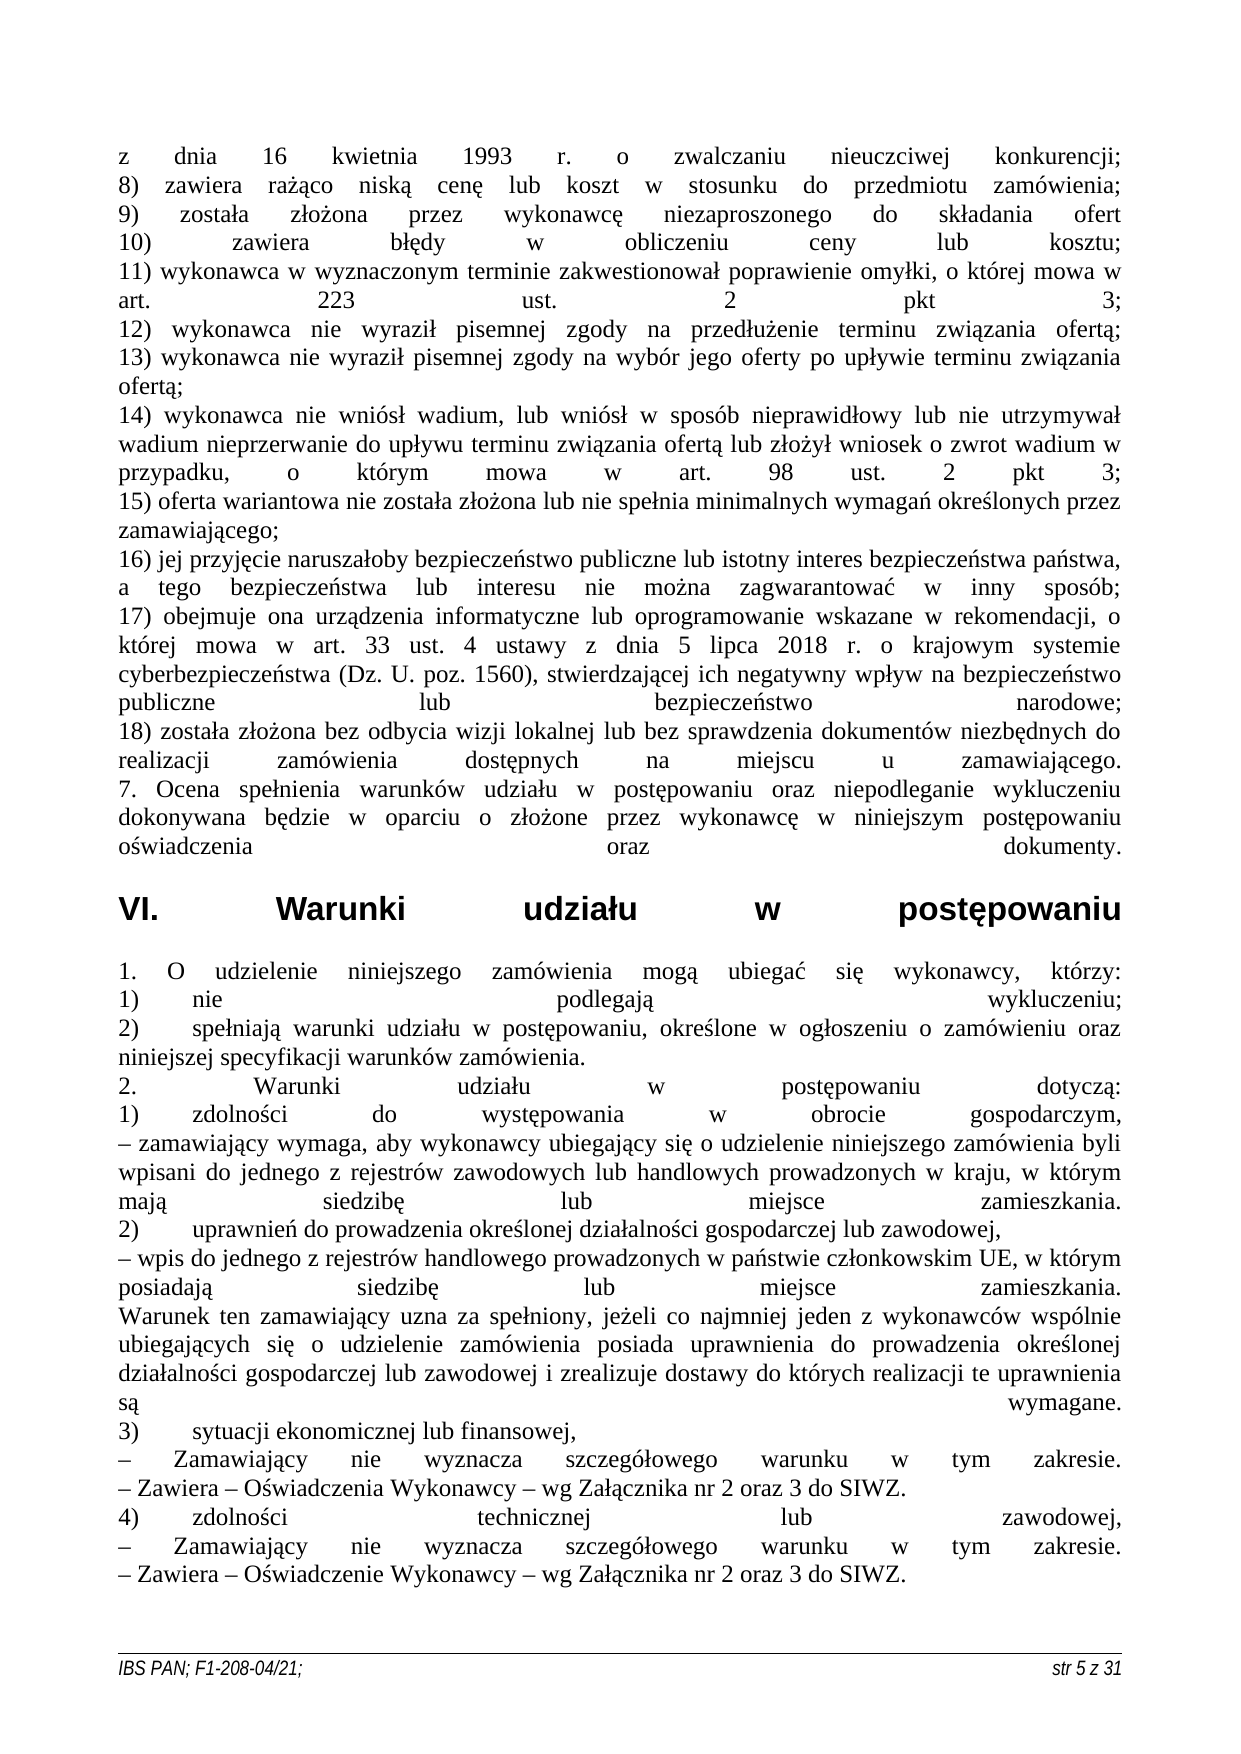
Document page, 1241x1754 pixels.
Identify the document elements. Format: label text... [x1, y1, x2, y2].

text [118, 141, 1122, 1071]
text 4) zdolności technicznej lub zawodowej, – Zamawiający nie wyznacza szczegółowego warunku w tym zakresie. – Zawiera – Oświadczenie Wykonawcy – wg Załącznika nr 2 oraz 3 do SIWZ. [118, 1502, 1122, 1588]
text – Zamawiający nie wyznacza szczegółowego warunku w tym zakresie. – Zawiera – Oświadczenia Wykonawcy – wg Załącznika nr 2 oraz 3 do SIWZ. [118, 1444, 1122, 1502]
text 2. Warunki udziału w postępowaniu dotyczą: 1) zdolności do występowania w obrocie gospodarczym, – zamawiający wymaga, aby wykonawcy ubiegający się o udzielenie niniejszego zamówienia byli wpisani do jednego z rejestrów zawodowych lub handlowych prowadzonych w kraju, w którym mają siedzibę lub miejsce zamieszkania. 2) uprawnień do prowadzenia określonej działalności gospodarczej lub zawodowej, [118, 1071, 1122, 1243]
text – wpis do jednego z rejestrów handlowego prowadzonych w państwie członkowskim UE, w którym posiadają siedzibę lub miejsce zamieszkania. Warunek ten zamawiający uzna za spełniony, jeżeli co najmniej jeden z wykonawców wspólnie ubiegających się o udzielenie zamówienia posiada uprawnienia do prowadzenia określonej działalności gospodarczej lub zawodowej i zrealizuje dostawy do których realizacji te uprawnienia są wymagane. 3) sytuacji ekonomicznej lub finansowej, [118, 1243, 1122, 1444]
